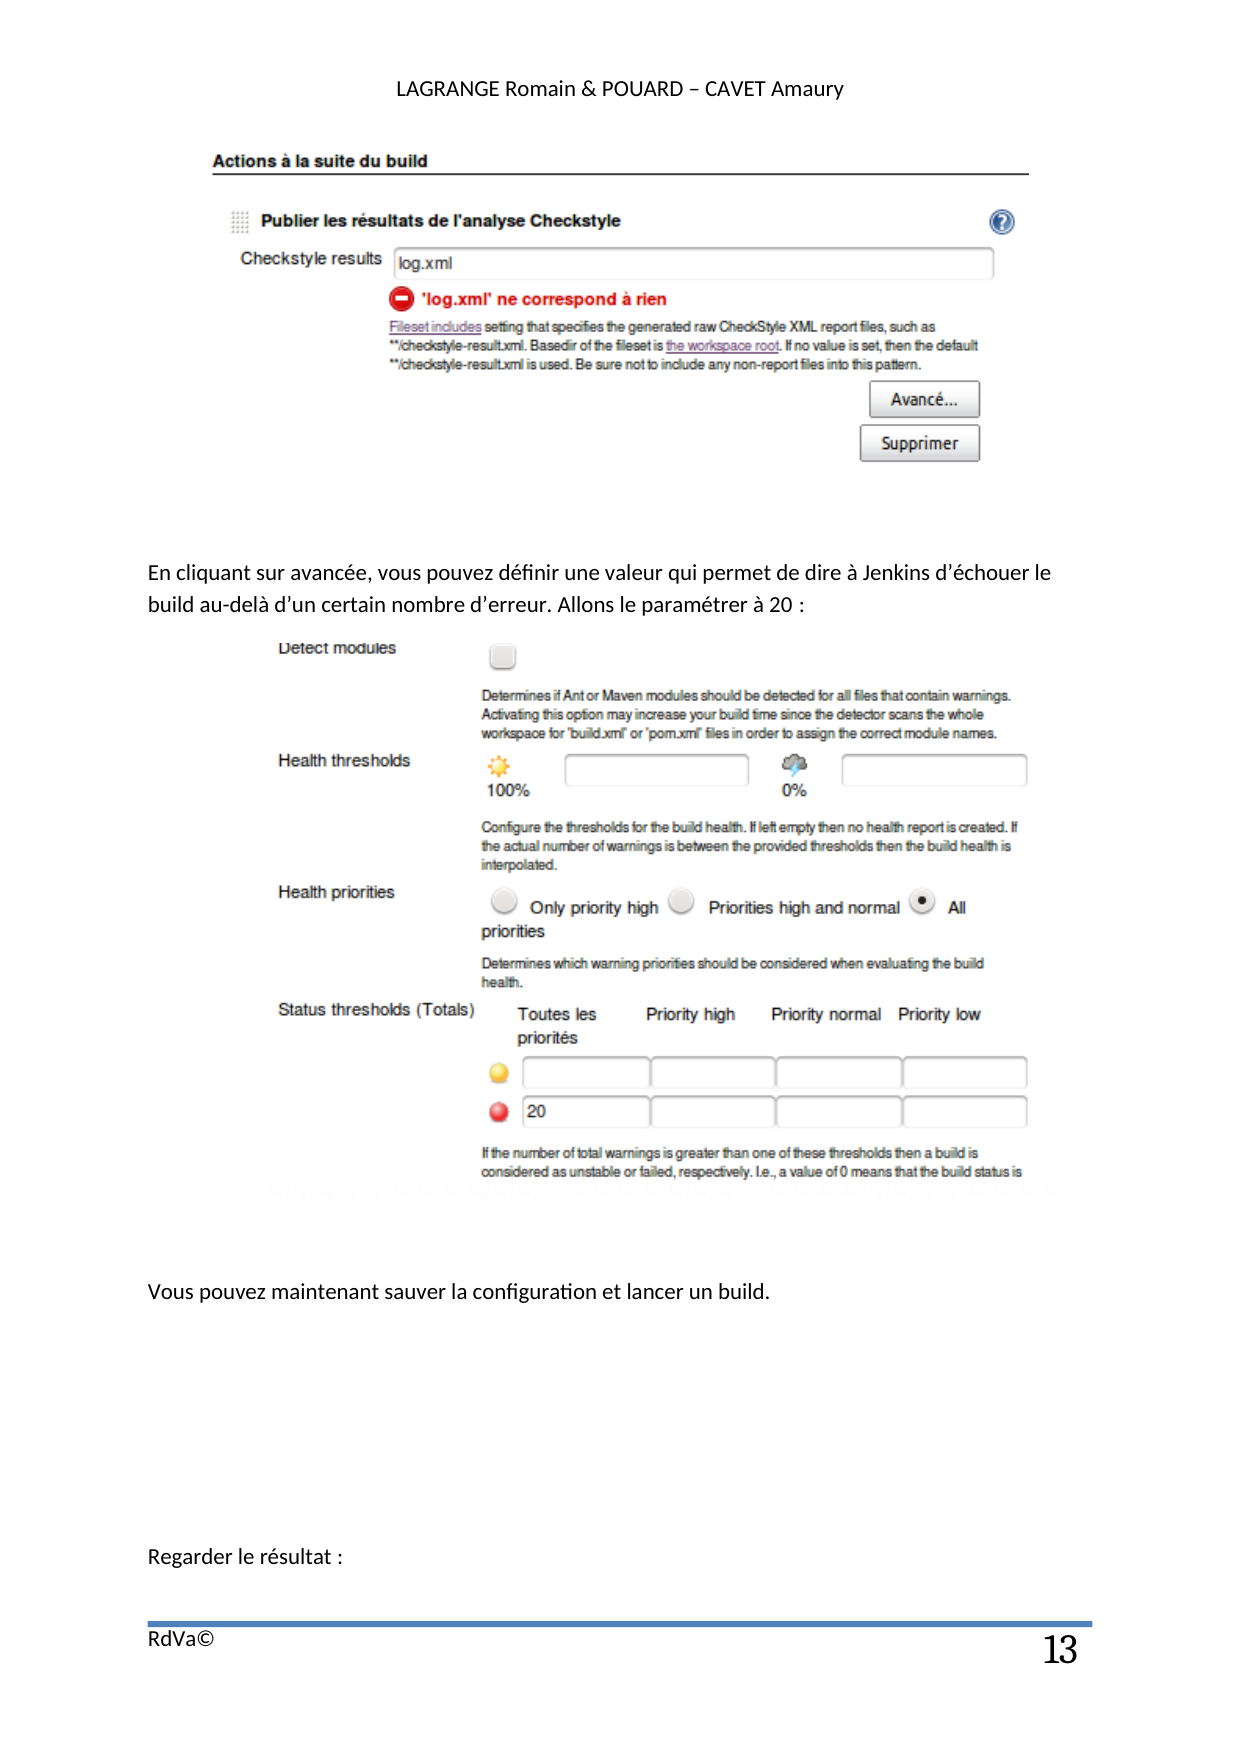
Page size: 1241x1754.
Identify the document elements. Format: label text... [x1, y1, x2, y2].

text En cliquant sur avancée, vous pouvez définir une valeur qui permet de dire à Jenkins d’échouer le build au-delà d’un certain nombre d’erreur. Allons le paramétrer à 20 : [148, 558, 1093, 619]
picture [147, 643, 1064, 1199]
text Regarder le résultat : [148, 1542, 1093, 1570]
text Vous pouvez maintenant sauver la configuration et lancer un build. [148, 1277, 1093, 1305]
picture [147, 147, 1029, 481]
